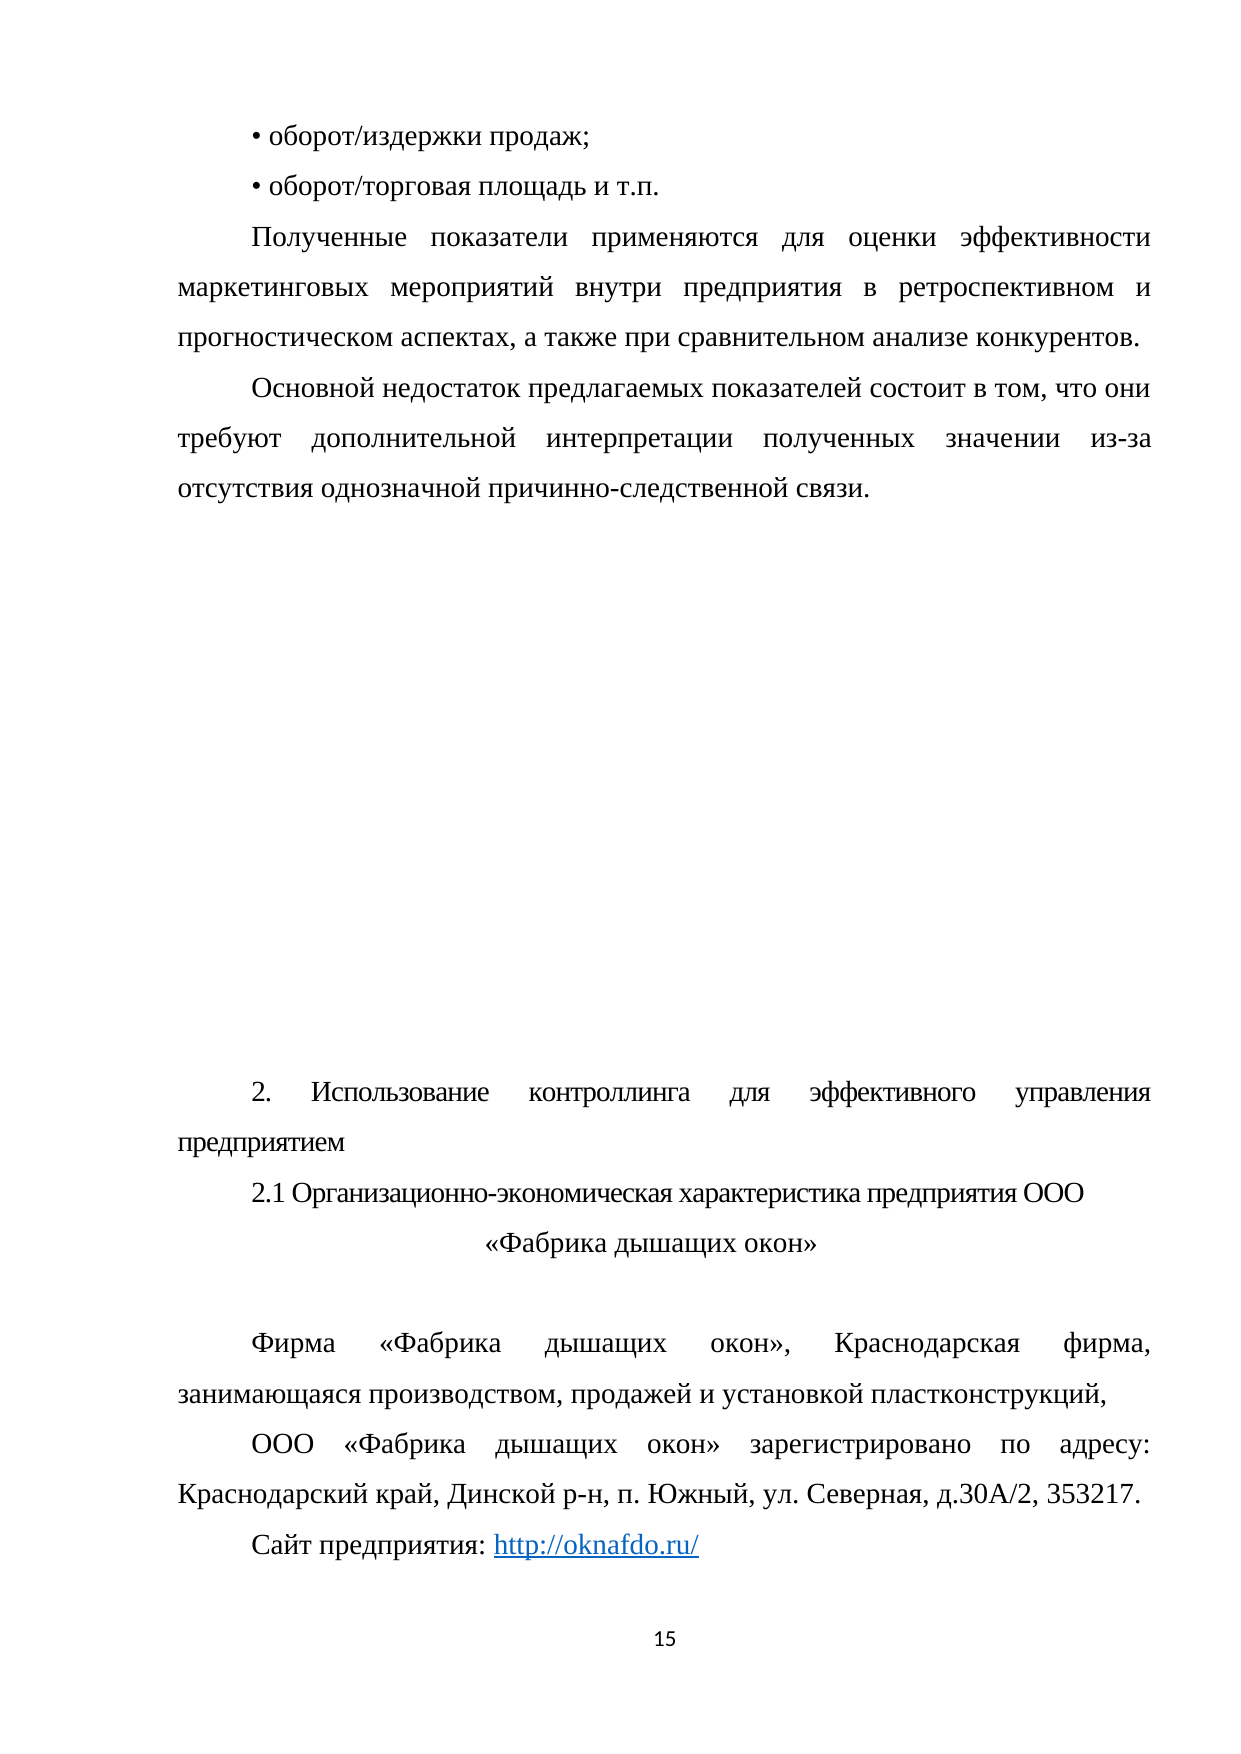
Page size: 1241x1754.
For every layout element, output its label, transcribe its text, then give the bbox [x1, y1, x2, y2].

text • оборот/издержки продаж; [177, 118, 1152, 152]
text 2. Использование контроллинга для эффективного управления предприятием [177, 1074, 1152, 1158]
text Сайт предприятия: http://oknafdo.ru/ [177, 1527, 1152, 1560]
text «Фабрика дышащих окон» [177, 1225, 1152, 1258]
text • оборот/торговая площадь и т.п. [177, 168, 1152, 202]
text Полученные показатели применяются для оценки эффективности маркетинговых мероприятий внутри предприятия в ретроспективном и прогностическом аспектах, а также при сравнительном анализе конкурентов. [177, 219, 1152, 353]
text ООО «Фабрика дышащих окон» зарегистрировано по адресу: Краснодарский край, Динской р-н, п. Южный, ул. Северная, д.30А/2, 353217. [177, 1426, 1152, 1510]
text Основной недостаток предлагаемых показателей состоит в том, что они требуют дополнительной интерпретации полученных значении из-за отсутствия однозначной причинно-следственной связи. [177, 370, 1152, 504]
text Фирма «Фабрика дышащих окон», Краснодарская фирма, занимающаяся производством, продажей и установкой пластконструкций, [177, 1326, 1152, 1409]
text 2.1 Организационно-экономическая характеристика предприятия ООО [177, 1175, 1152, 1208]
